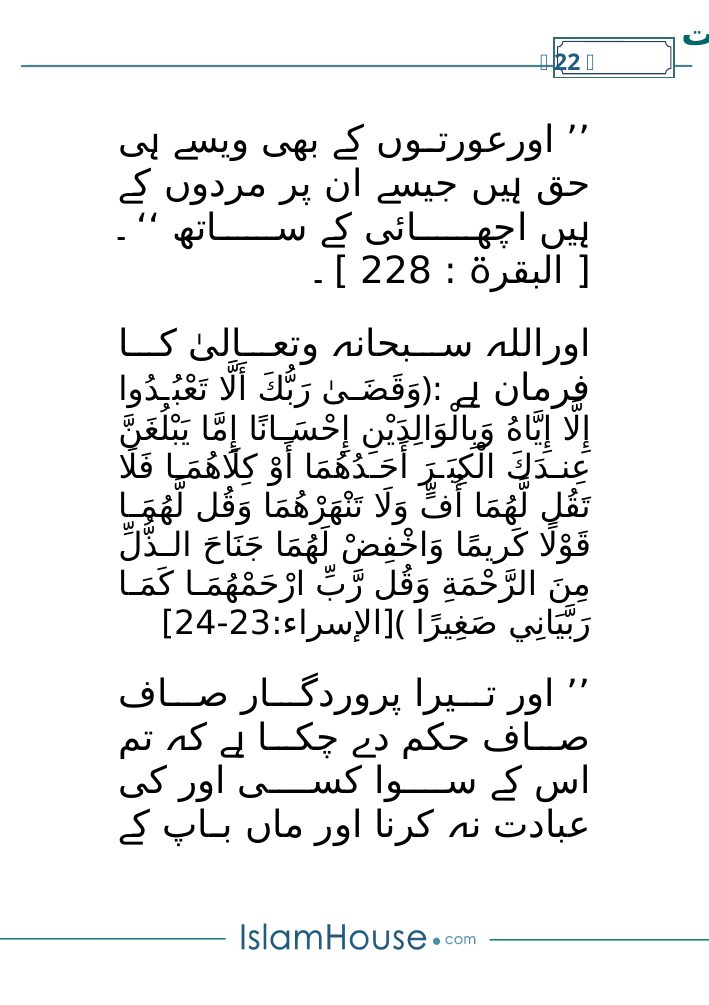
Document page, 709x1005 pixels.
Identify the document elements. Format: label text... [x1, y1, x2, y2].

text ’’ اورعورتوں کے بھی ویسے ہی حق ہیں جیسے ان پر مردوں کے ہیں اچھائی کے ساتھ ‘‘ ۔[ البقرۃ : 228 ] ۔ [118, 118, 591, 293]
picture [233, 919, 709, 956]
picture [0, 918, 226, 955]
text اوراللہ سبحانہ وتعالیٰ کا فرمان ہے :﴿وَقَضَىٰ رَبُّكَ أَلَّا تَعْبُدُوا إِلَّا إِيَّاهُ وَبِالْوَالِدَيْنِ إِحْسَانًا إِمَّا يَبْلُغَنَّ عِندَكَ الْكِبَرَ أَحَدُهُمَا أَوْ كِلَاهُمَا فَلَا تَقُل لَّهُمَا أُفٍّ وَلَا تَنْهَرْهُمَا وَقُل لَّهُمَا قَوْلًا كَرِيمًا وَاخْفِضْ لَهُمَا جَنَاحَ الذُّلِّ مِنَ الرَّحْمَةِ وَقُل رَّبِّ ارْحَمْهُمَا كَمَا رَبَّيَانِي صَغِيرًا ﴾[الإسراء:23-24] [118, 322, 591, 565]
